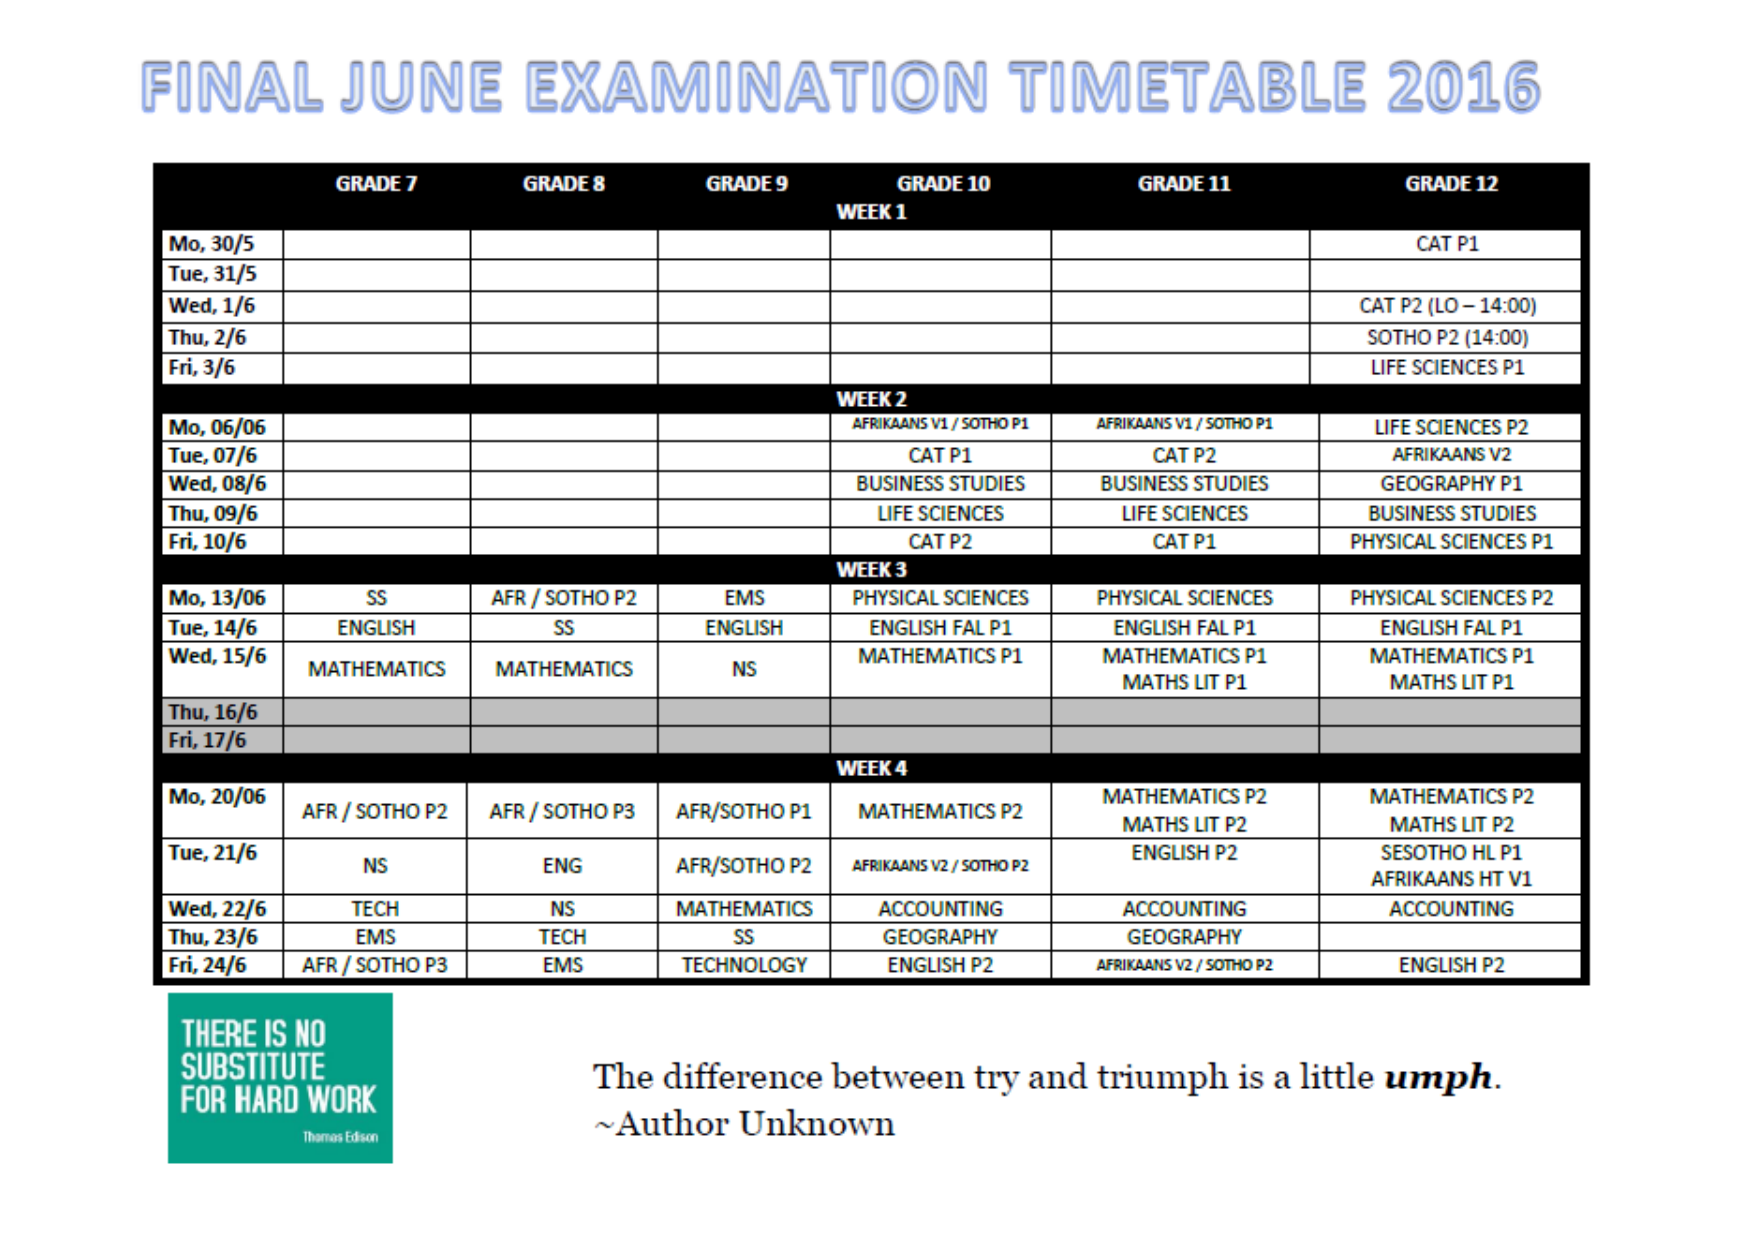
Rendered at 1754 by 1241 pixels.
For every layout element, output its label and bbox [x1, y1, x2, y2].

picture [84, 32, 1685, 1203]
